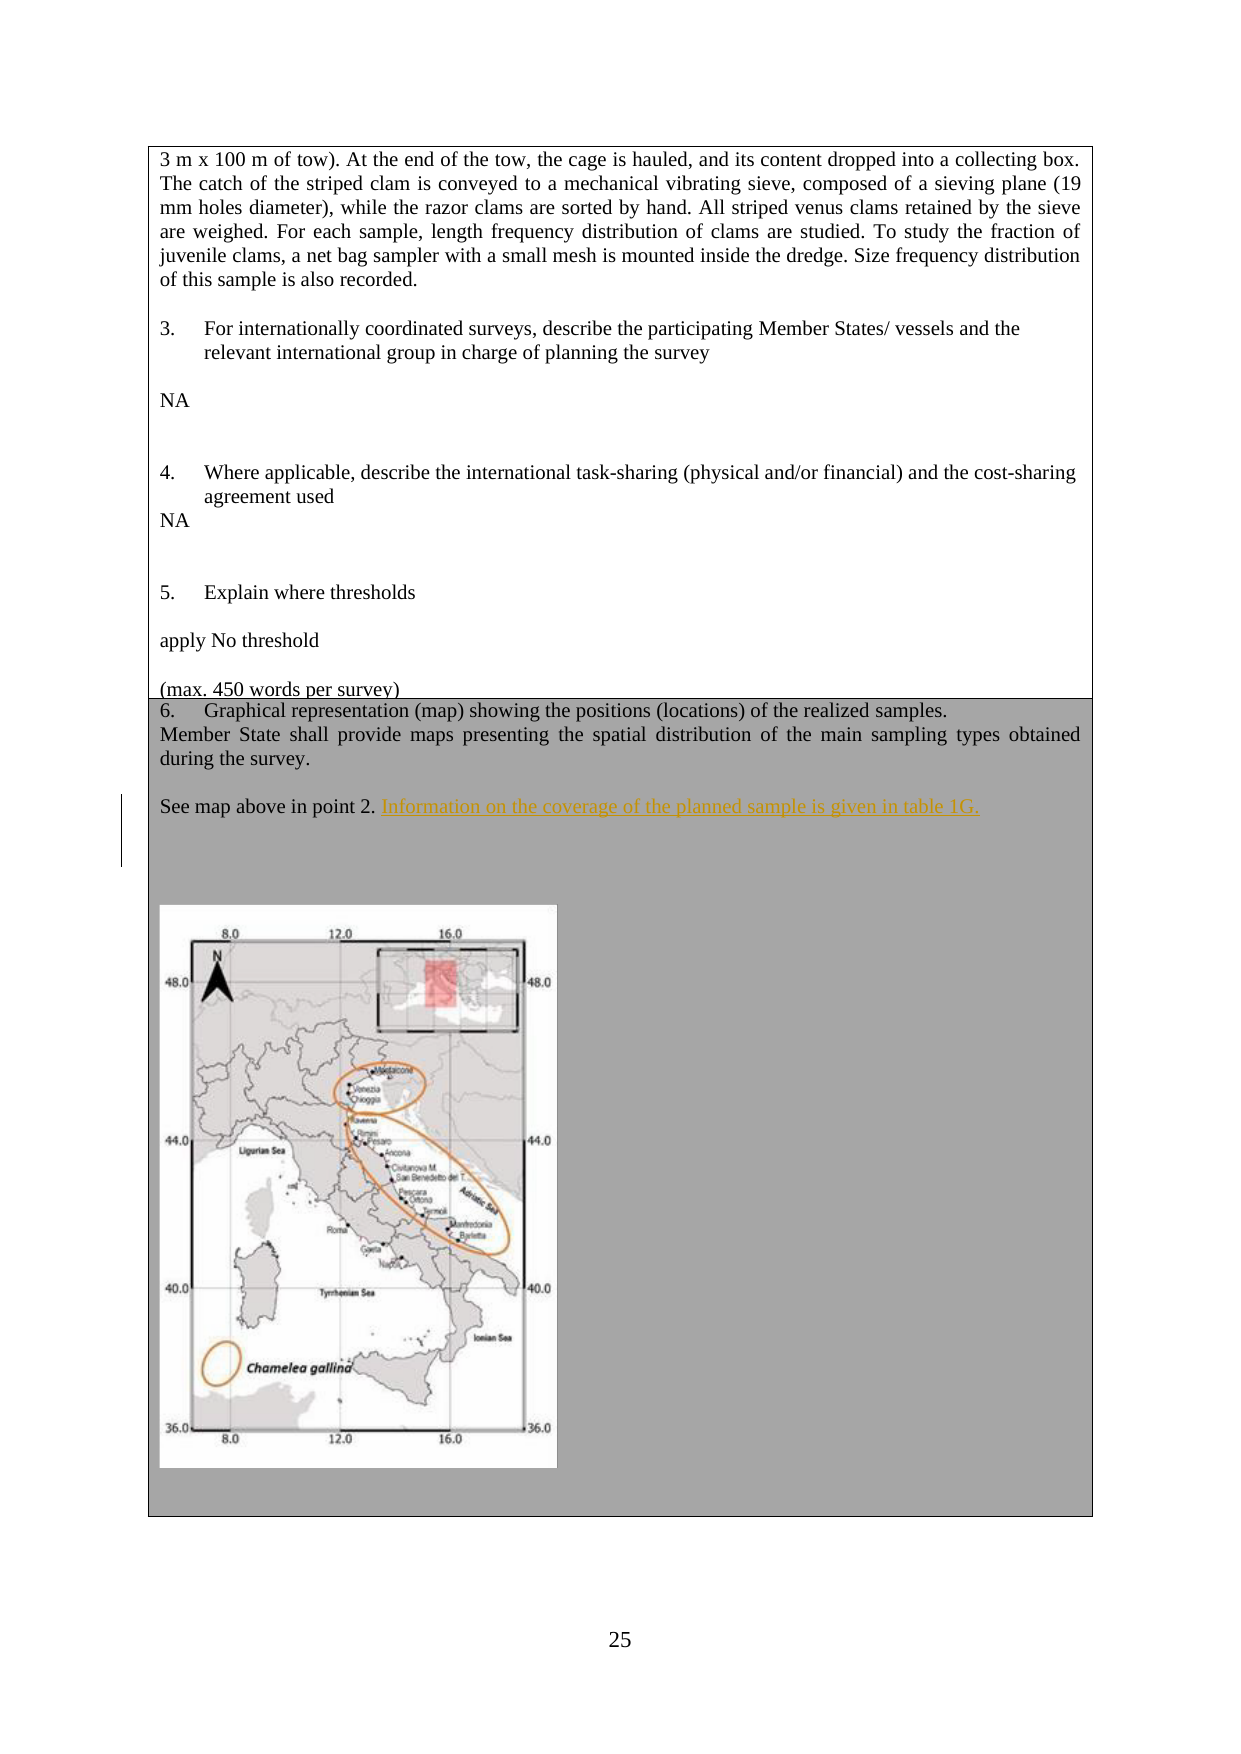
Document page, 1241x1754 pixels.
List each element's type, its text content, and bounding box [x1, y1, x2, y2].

table_header 3 m x 100 m of tow). At the end of the tow, the cage is hauled, and its content dropped into a collecting box. The catch of the striped clam is conveyed to a mechanical vibrating sieve, composed of a sieving plane (19 mm holes diameter), while the razor clams are sorted by hand. All striped venus clams retained by the sieve are weighed. For each sample, length frequency distribution of clams are studied. To study the fraction of juvenile clams, a net bag sampler with a small mesh is mounted inside the dredge. Size frequency distribution of this sample is also recorded. For internationally coordinated surveys, describe the participating Member States/ vessels and the relevant international group in charge of planning the survey NA Where applicable, describe the international task-sharing (physical and/or financial) and the cost-sharing agreement used NA Explain where thresholds apply No threshold (max. 450 words per survey) [149, 147, 1092, 698]
table_cell Graphical representation (map) showing the positions (locations) of the realized samples. Member State shall provide maps presenting the spatial distribution of the main sampling types obtained during the survey. See map above in point 2. [149, 699, 1092, 1516]
picture [159, 903, 559, 1468]
